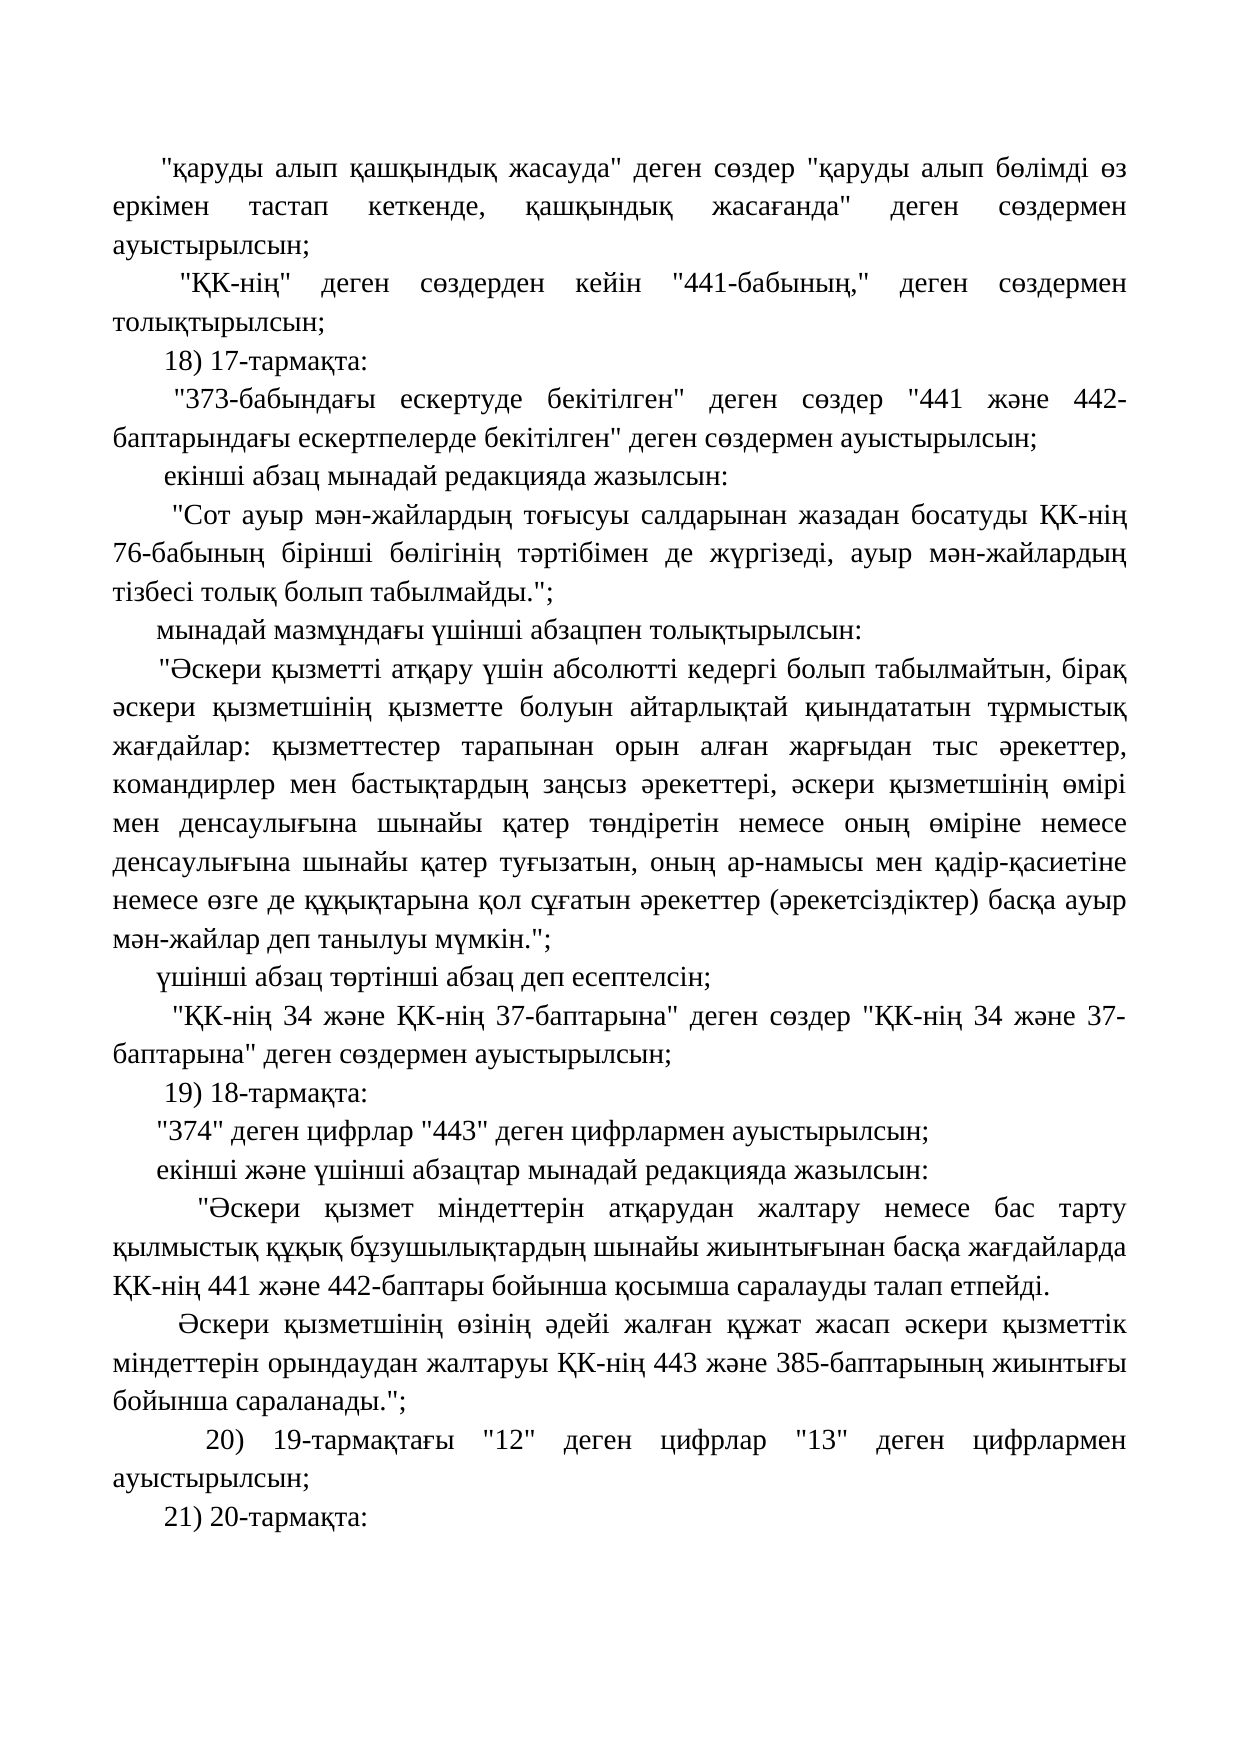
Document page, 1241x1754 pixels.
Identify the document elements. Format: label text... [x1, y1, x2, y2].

text 18) 17-тармақта: [112, 343, 1128, 376]
text "ҚК-нің 34 және ҚК-нiң 37-баптарына" деген сөздер "ҚК-нің 34 және 37-баптарына" деген сөздермен ауыстырылсын; [112, 998, 1128, 1070]
text "374" деген цифрлар "443" деген цифрлармен ауыстырылсын; [112, 1113, 1128, 1147]
text 19) 18-тармақта: [112, 1075, 1128, 1108]
text үшінші абзац төртінші абзац деп есептелсін; [112, 959, 1128, 993]
text "ҚК-нің" деген сөздерден кейін "441-бабының," деген сөздермен толықтырылсын; [112, 266, 1128, 338]
text "қаруды алып қашқындық жасауда" деген сөздер "қаруды алып бөлімді өз еркімен тастап кеткенде, қашқындық жасағанда" деген сөздермен ауыстырылсын; [112, 150, 1128, 261]
text екінші және үшінші абзацтар мынадай редакцияда жазылсын: [112, 1152, 1128, 1186]
text "Сот ауыр мән-жайлардың тоғысуы салдарынан жазадан босатуды ҚК-нің 76-бабының бірінші бөлігінің тәртібімен де жүргізеді, ауыр мән-жайлардың тізбесі толық болып табылмайды."; [112, 497, 1128, 607]
text екінші абзац мынадай редакцияда жазылсын: [112, 458, 1128, 492]
text "Әскери қызмет мiндеттерiн атқарудан жалтару немесе бас тарту қылмыстық құқық бұзушылықтардың шынайы жиынтығынан басқа жағдайларда ҚК-нiң 441 және 442-баптары бойынша қосымша саралауды талап етпейдi. [112, 1191, 1128, 1301]
text 20) 19-тармақтағы "12" деген цифрлар "13" деген цифрлармен ауыстырылсын; [112, 1422, 1128, 1494]
text 21) 20-тармақта: [112, 1499, 1128, 1532]
text "373-бабындағы ескертуде бекiтiлген" деген сөздер "441 және 442-баптарындағы ескертпелерде бекітілген" деген сөздермен ауыстырылсын; [112, 381, 1128, 453]
text Әскери қызметшiнiң өзінің әдейi жалған құжат жасап әскери қызметтік мiндеттерiн орындаудан жалтаруы ҚК-нің 443 және 385-баптарының жиынтығы бойынша сараланады."; [112, 1306, 1128, 1417]
text мынадай мазмұндағы үшінші абзацпен толықтырылсын: [112, 612, 1128, 646]
text "Әскери қызметтi атқару үшiн абсолюттi кедергi болып табылмайтын, бiрақ әскери қызметшінің қызметте болуын айтарлықтай қиындататын тұрмыстық жағдайлар: қызметтестер тарапынан орын алған жарғыдан тыс әрекеттер, командирлер мен бастықтардың заңсыз әрекеттері, әскери қызметшiнiң өмiрi мен денсаулығына шынайы қатер төндiретiн немесе оның өміріне немесе денсаулығына шынайы қатер туғызатын, оның ар-намысы мен қадiр-қасиетiне немесе өзге де құқықтарына қол сұғатын әрекеттер (әрекетсiздiктер) басқа ауыр мән-жайлар деп танылуы мүмкiн."; [112, 651, 1128, 954]
